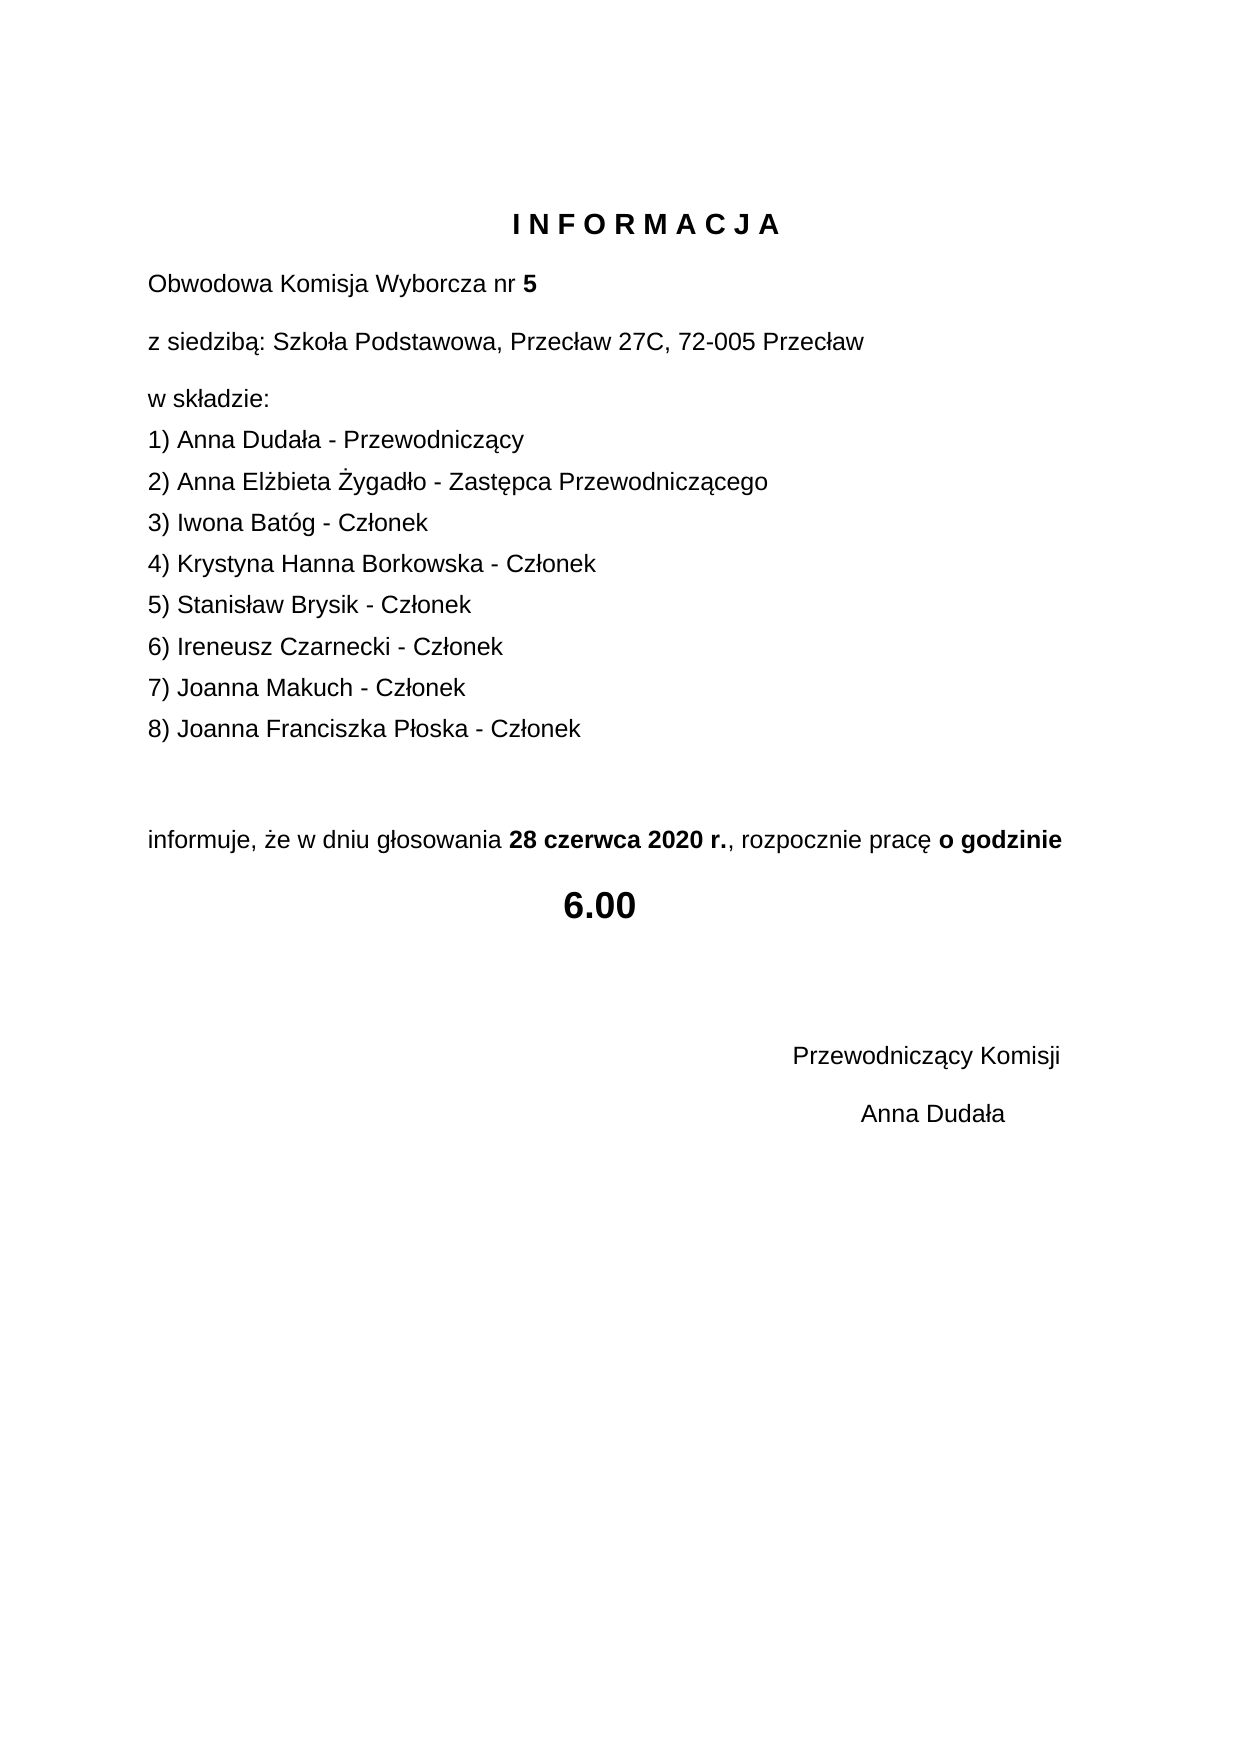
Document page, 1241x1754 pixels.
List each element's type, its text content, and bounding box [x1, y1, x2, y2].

text w składzie: [148, 384, 1144, 413]
text 1) Anna Dudała - Przewodniczący [148, 425, 1144, 454]
title I N F O R M A C J A [148, 207, 1144, 240]
text 6) Ireneusz Czarnecki - Członek [148, 632, 1144, 660]
text 7) Joanna Makuch - Członek [148, 673, 1144, 702]
text informuje, że w dniu głosowania 28 czerwca 2020 r., rozpocznie pracę o godzinie [148, 825, 1144, 854]
text Anna Dudała [148, 1098, 1144, 1127]
text 3) Iwona Batóg - Członek [148, 508, 1144, 537]
text 8) Joanna Franciszka Płoska - Członek [148, 714, 1144, 743]
text 2) Anna Elżbieta Żygadło - Zastępca Przewodniczącego [148, 467, 1144, 495]
text 6.00 [148, 883, 1144, 926]
text 4) Krystyna Hanna Borkowska - Członek [148, 549, 1144, 578]
text Przewodniczący Komisji [148, 1041, 1144, 1070]
text Obwodowa Komisja Wyborcza nr 5 [148, 269, 1144, 298]
text 5) Stanisław Brysik - Członek [148, 590, 1144, 619]
text z siedzibą: Szkoła Podstawowa, Przecław 27C, 72-005 Przecław [148, 327, 1144, 355]
